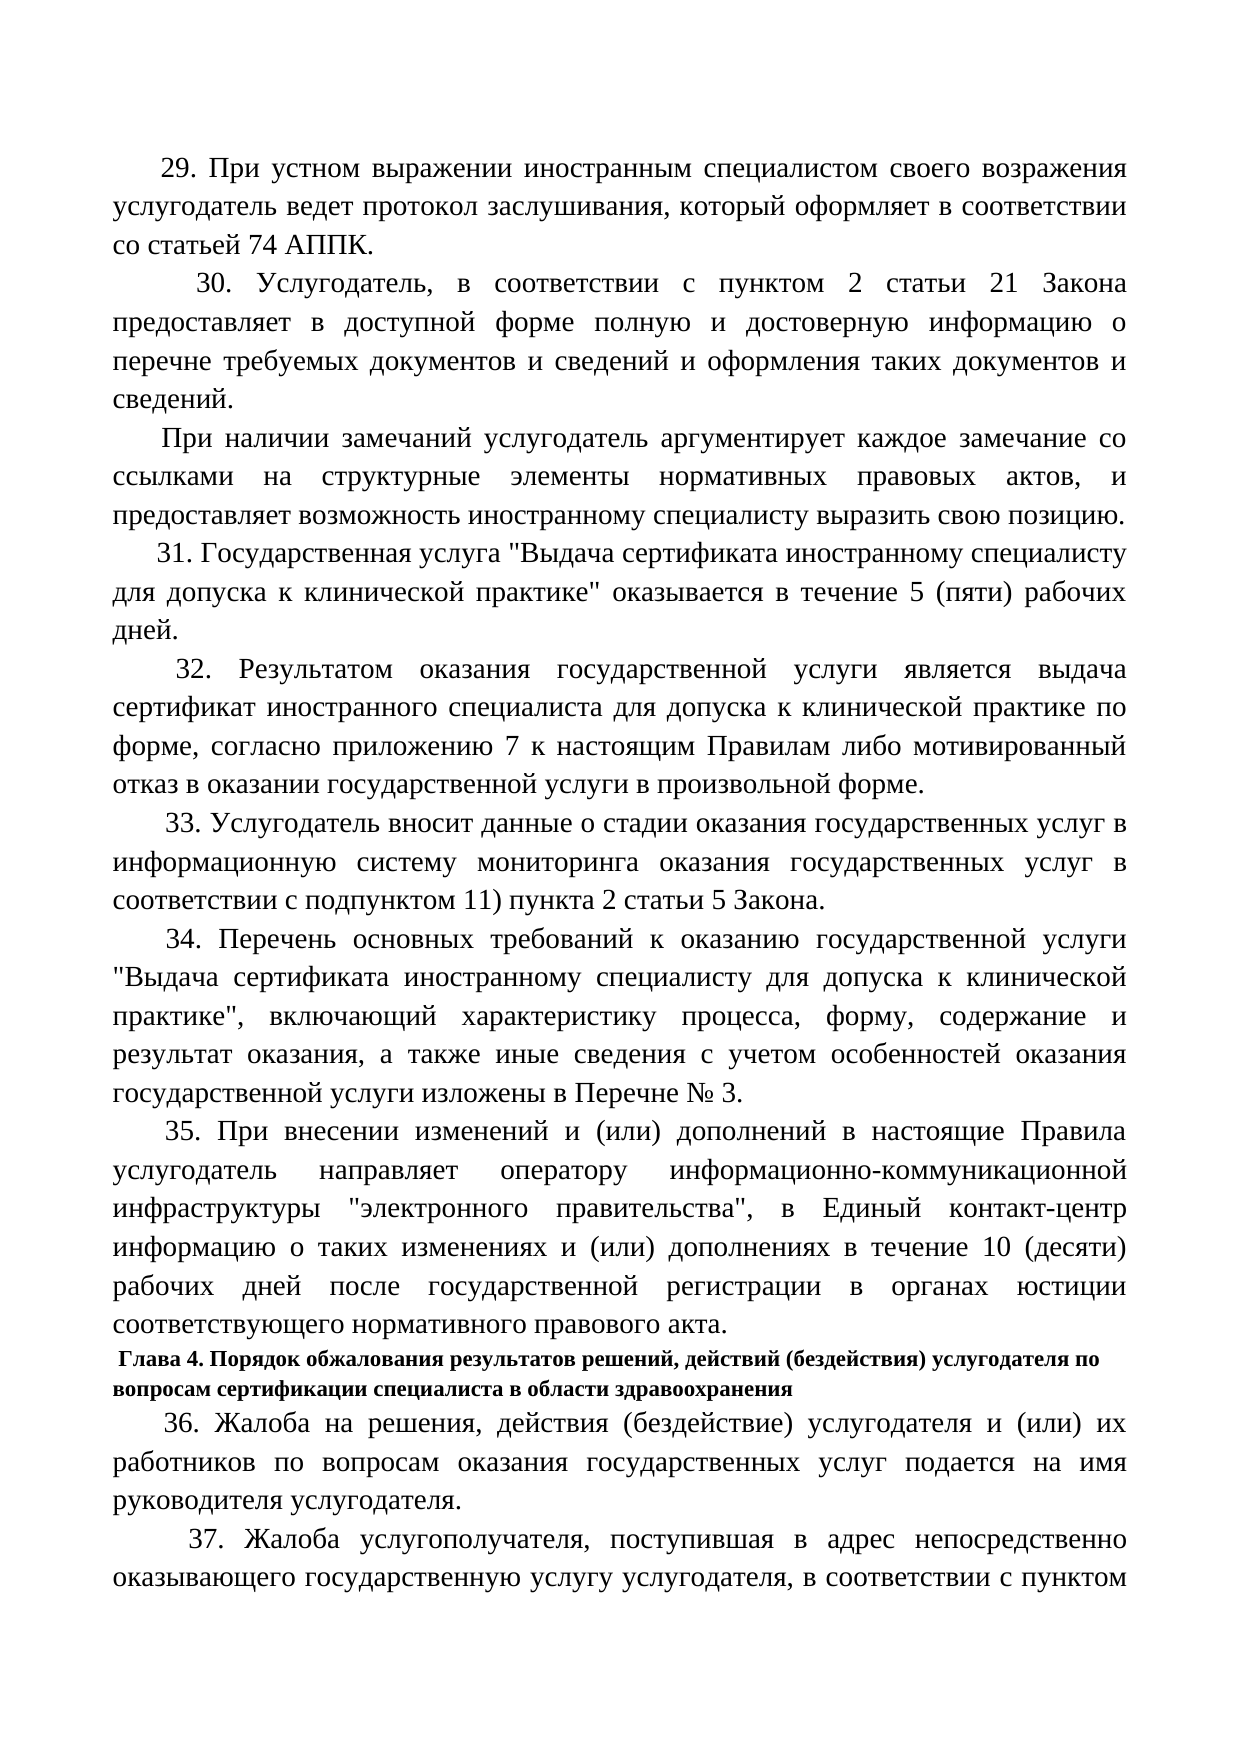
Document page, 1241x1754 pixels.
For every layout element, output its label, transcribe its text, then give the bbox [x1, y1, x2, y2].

text Глава 4. Порядок обжалования результатов решений, действий (бездействия) услугодателя по вопросам сертификации специалиста в области здравоохранения [112, 1345, 1128, 1401]
text 31. Государственная услуга "Выдача сертификата иностранному специалисту для допуска к клинической практике" оказывается в течение 5 (пяти) рабочих дней. [112, 535, 1128, 646]
text 35. При внесении изменений и (или) дополнений в настоящие Правила услугодатель направляет оператору информационно-коммуникационной инфраструктуры "электронного правительства", в Единый контакт-центр информацию о таких изменениях и (или) дополнениях в течение 10 (десяти) рабочих дней после государственной регистрации в органах юстиции соответствующего нормативного правового акта. [112, 1113, 1128, 1340]
text 29. При устном выражении иностранным специалистом своего возражения услугодатель ведет протокол заслушивания, который оформляет в соответствии со статьей 74 АППК. [112, 150, 1128, 261]
text 36. Жалоба на решения, действия (бездействие) услугодателя и (или) их работников по вопросам оказания государственных услуг подается на имя руководителя услугодателя. [112, 1405, 1128, 1516]
text 34. Перечень основных требований к оказанию государственной услуги "Выдача сертификата иностранному специалисту для допуска к клинической практике", включающий характеристику процесса, форму, содержание и результат оказания, а также иные сведения с учетом особенностей оказания государственной услуги изложены в Перечне № 3. [112, 921, 1128, 1108]
text При наличии замечаний услугодатель аргументирует каждое замечание со ссылками на структурные элементы нормативных правовых актов, и предоставляет возможность иностранному специалисту выразить свою позицию. [112, 420, 1128, 530]
text 30. Услугодатель, в соответствии с пунктом 2 статьи 21 Закона предоставляет в доступной форме полную и достоверную информацию о перечне требуемых документов и сведений и оформления таких документов и сведений. [112, 266, 1128, 415]
text 32. Результатом оказания государственной услуги является выдача сертификат иностранного специалиста для допуска к клинической практике по форме, согласно приложению 7 к настоящим Правилам либо мотивированный отказ в оказании государственной услуги в произвольной форме. [112, 651, 1128, 800]
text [112, 1521, 1128, 1593]
text 33. Услугодатель вносит данные о стадии оказания государственных услуг в информационную систему мониторинга оказания государственных услуг в соответствии с подпунктом 11) пункта 2 статьи 5 Закона. [112, 805, 1128, 916]
